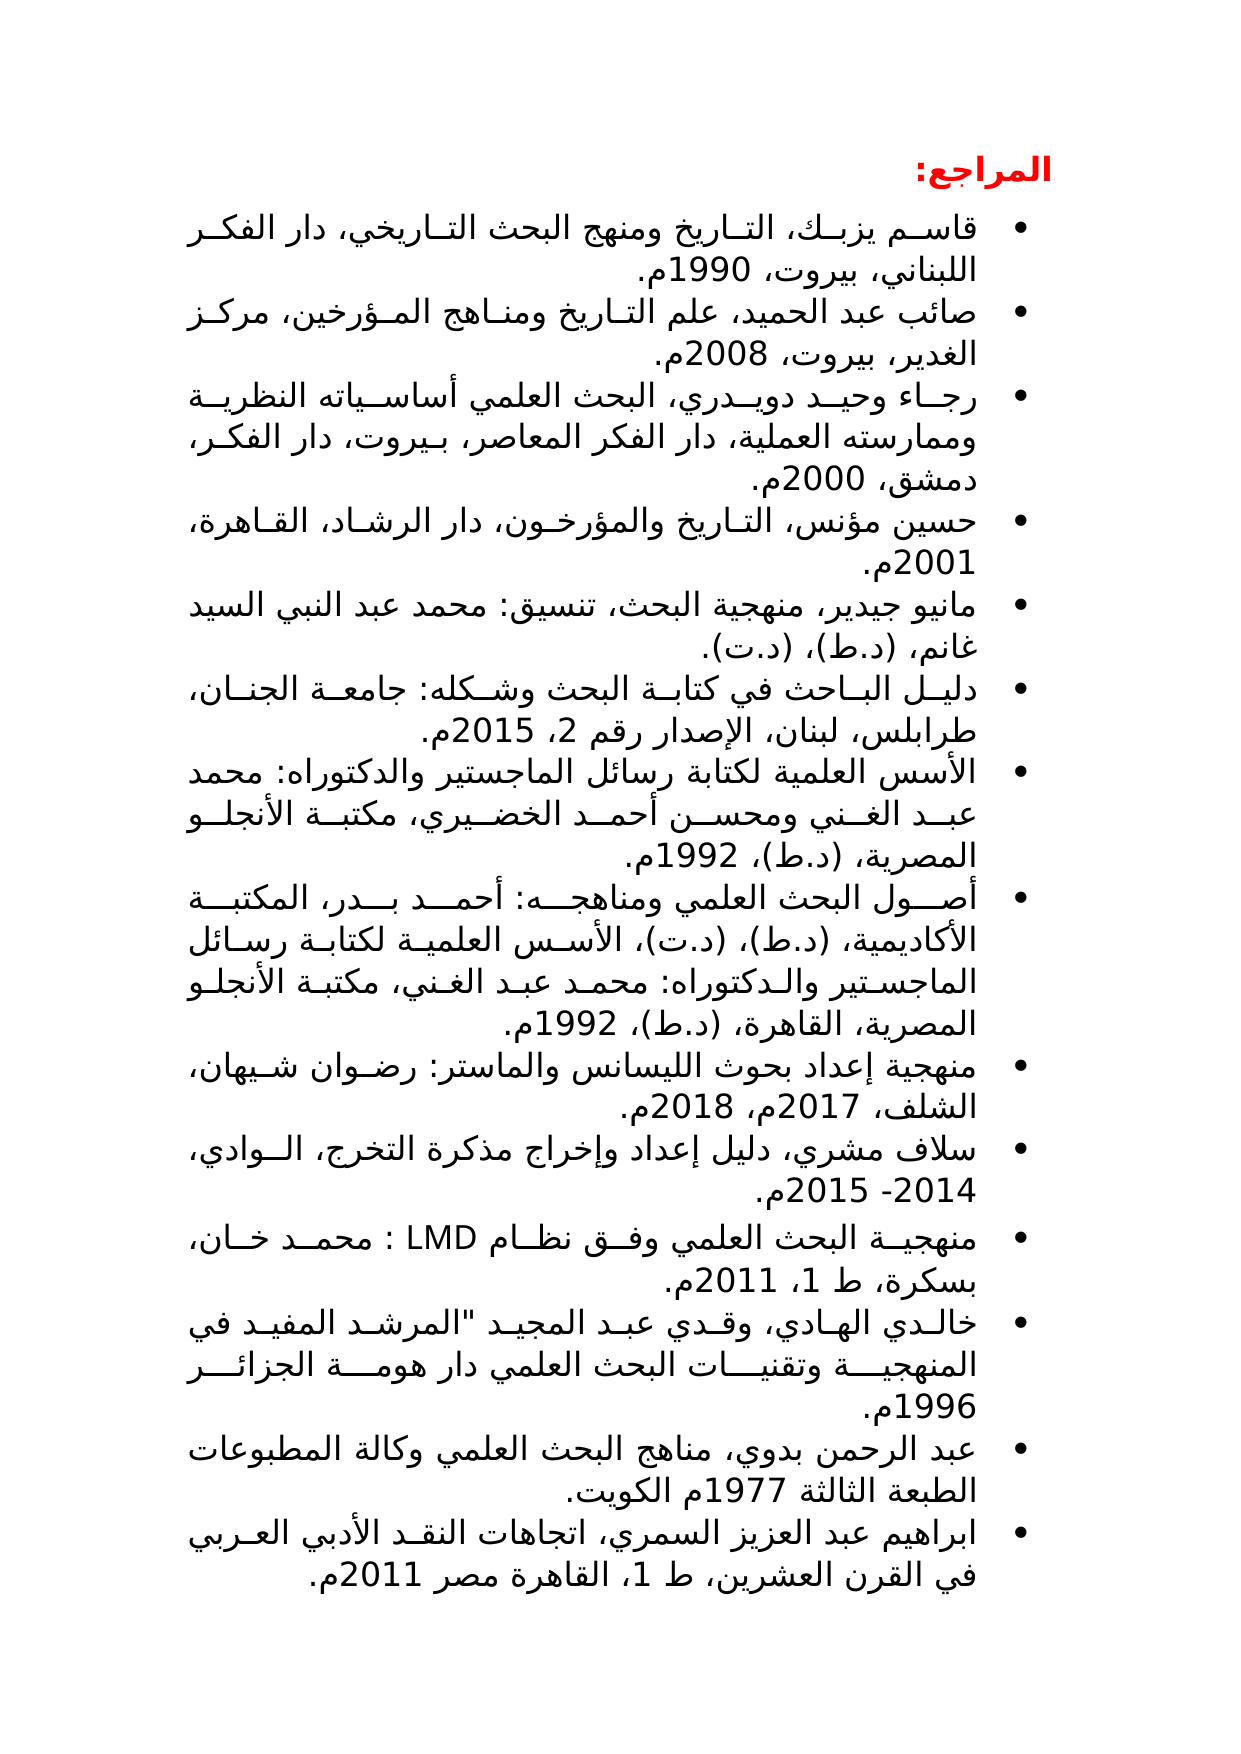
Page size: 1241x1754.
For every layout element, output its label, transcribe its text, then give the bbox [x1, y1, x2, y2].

list خالدي الهادي، وقدي عبد المجيد "المرشد المفيد في المنهجية وتقنيات البحث العلمي دار هومة الجزائر 1996م. [187, 1304, 1015, 1426]
list منهجية البحث العلمي وفق نظام LMD : محمد خان، بسكرة، ط 1، 2011م. [187, 1213, 1015, 1301]
list أصول البحث العلمي ومناهجه: أحمد بدر، المكتبة الأكاديمية، (د.ط)، (د.ت)، الأسس العلمية لكتابة رسائل الماجستير والدكتوراه: محمد عبد الغني، مكتبة الأنجلو المصرية، القاهرة، (د.ط)، 1992م. [187, 878, 1015, 1043]
list قاسم يزبك، التاريخ ومنهج البحث التاريخي، دار الفكر اللبناني، بيروت، 1990م. [187, 208, 1015, 289]
text المراجع: [187, 150, 1053, 189]
list دليل الباحث في كتابة البحث وشكله: جامعة الجنان، طرابلس، لبنان، الإصدار رقم 2، 2015م. [187, 669, 1015, 750]
list سلاف مشري، دليل إعداد وإخراج مذكرة التخرج، الوادي، 2014- 2015م. [187, 1130, 1015, 1211]
list ابراهيم عبد العزيز السمري، اتجاهات النقد الأدبي العربي في القرن العشرين، ط 1، القاهرة مصر 2011م. [187, 1513, 1015, 1594]
list الأسس العلمية لكتابة رسائل الماجستير والدكتوراه: محمد عبد الغني ومحسن أحمد الخضيري، مكتبة الأنجلو المصرية، (د.ط)، 1992م. [187, 753, 1015, 876]
list رجاء وحيد دويدري، البحث العلمي أساسياته النظرية وممارسته العملية، دار الفكر المعاصر، بيروت، دار الفكر، دمشق، 2000م. [187, 376, 1015, 499]
list عبد الرحمن بدوي، مناهج البحث العلمي وكالة المطبوعات الطبعة الثالثة 1977م الكويت. [187, 1429, 1015, 1510]
list مانيو جيدير، منهجية البحث، تنسيق: محمد عبد النبي السيد غانم، (د.ط)، (د.ت). [187, 585, 1015, 666]
list صائب عبد الحميد، علم التاريخ ومناهج المؤرخين، مركز الغدير، بيروت، 2008م. [187, 292, 1015, 373]
list منهجية إعداد بحوث الليسانس والماستر: رضوان شيهان، الشلف، 2017م، 2018م. [187, 1046, 1015, 1127]
list حسين مؤنس، التاريخ والمؤرخون، دار الرشاد، القاهرة، 2001م. [187, 502, 1015, 582]
